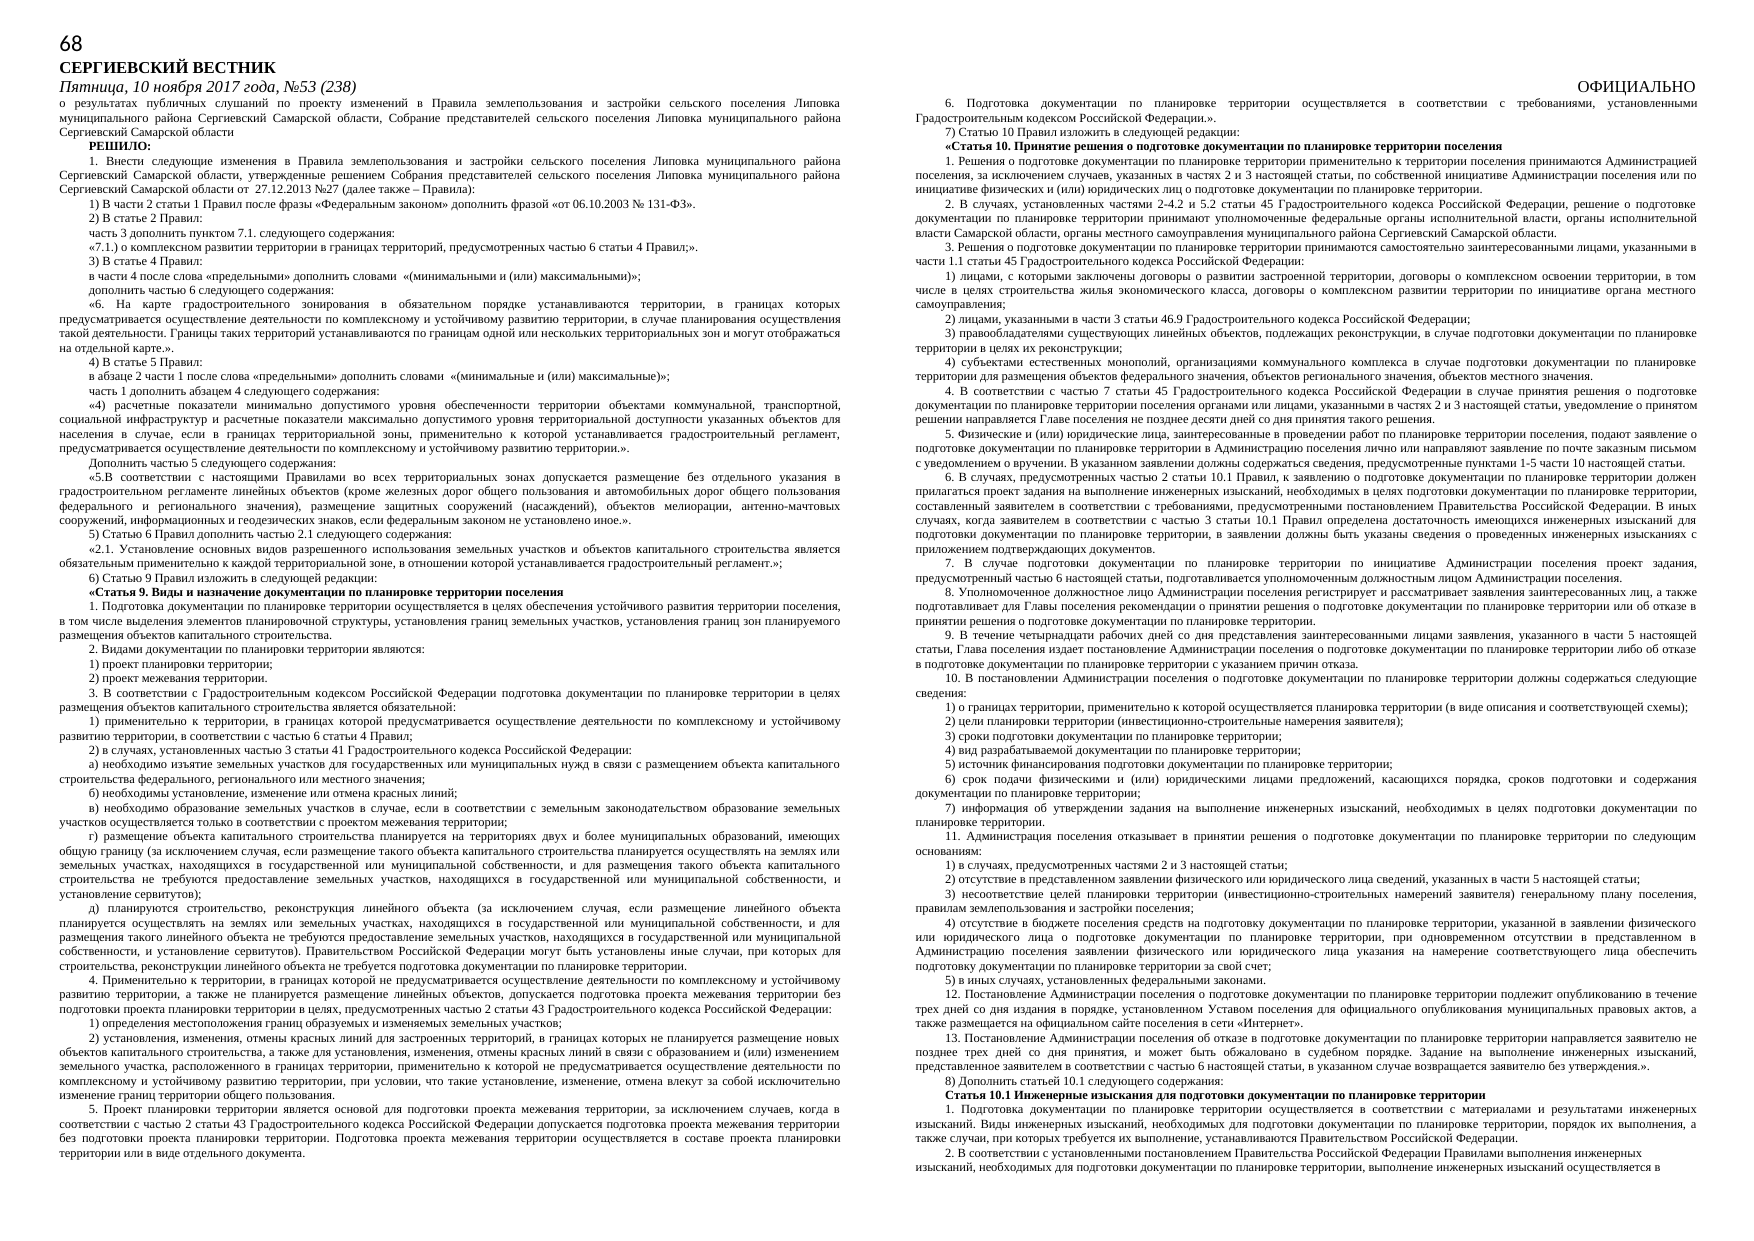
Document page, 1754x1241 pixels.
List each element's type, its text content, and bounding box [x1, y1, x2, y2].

text 7. В случае подготовки документации по планировке территории по инициативе Администрации поселения проект задания, предусмотренный частью 6 настоящей статьи, подготавливается уполномоченным должностным лицом Администрации поселения. [915, 556, 1698, 585]
text часть 3 дополнить пунктом 7.1. следующего содержания: [59, 225, 842, 240]
text 3. Решения о подготовке документации по планировке территории принимаются самостоятельно заинтересованными лицами, указанными в части 1.1 статьи 45 Градостроительного кодекса Российской Федерации: [915, 240, 1698, 268]
text 4) отсутствие в бюджете поселения средств на подготовку документации по планировке территории, указанной в заявлении физического или юридического лица о подготовке документации по планировке территории, при одновременном отсутствии в представленном в Администрацию поселения заявлении физического или юридического лица указания на намерение соответствующего лица обеспечить подготовку документации по планировке территории за свой счет; [915, 915, 1698, 973]
text 4) В статье 5 Правил: [59, 355, 842, 369]
text 13. Постановление Администрации поселения об отказе в подготовке документации по планировке территории направляется заявителю не позднее трех дней со дня принятия, и может быть обжаловано в судебном порядке. Задание на выполнение инженерных изысканий, представленное заявителем в соответствии с частью 6 настоящей статьи, в указанном случае возвращается заявителю без утверждения.». [915, 1030, 1698, 1073]
text Дополнить частью 5 следующего содержания: [59, 455, 842, 470]
text 5. Проект планировки территории является основой для подготовки проекта межевания территории, за исключением случаев, когда в соответствии с частью 2 статьи 43 Градостроительного кодекса Российской Федерации допускается подготовка проекта межевания территории без подготовки проекта планировки территории. Подготовка проекта межевания территории осуществляется в составе проекта планировки территории или в виде отдельного документа. [59, 1102, 842, 1160]
text 1) проект планировки территории; [59, 657, 842, 671]
text дополнить частью 6 следующего содержания: [59, 283, 842, 297]
text 8) Дополнить статьей 10.1 следующего содержания: [915, 1073, 1698, 1088]
text 2. В соответствии с установленными постановлением Правительства Российской Федерации Правилами выполнения инженерных [915, 1145, 1698, 1160]
text 5) Статью 6 Правил дополнить частью 2.1 следующего содержания: [59, 527, 842, 542]
text 1) определения местоположения границ образуемых и изменяемых земельных участков; [59, 1016, 842, 1030]
text 2) цели планировки территории (инвестиционно-строительные намерения заявителя); [915, 714, 1698, 728]
text 7) Статью 10 Правил изложить в следующей редакции: [915, 125, 1698, 139]
text 2) в случаях, установленных частью 3 статьи 41 Градостроительного кодекса Российской Федерации: [59, 743, 842, 757]
text 2) проект межевания территории. [59, 671, 842, 685]
text 2. В случаях, установленных частями 2-4.2 и 5.2 статьи 45 Градостроительного кодекса Российской Федерации, решение о подготовке документации по планировке территории принимают уполномоченные федеральные органы исполнительной власти, органы исполнительной власти Самарской области, органы местного самоуправления муниципального района Сергиевский Самарской области. [915, 197, 1698, 240]
text 4) вид разрабатываемой документации по планировке территории; [915, 743, 1698, 757]
text 6. В случаях, предусмотренных частью 2 статьи 10.1 Правил, к заявлению о подготовке документации по планировке территории должен прилагаться проект задания на выполнение инженерных изысканий, необходимых в целях подготовки документации по планировке территории, составленный заявителем в соответствии с требованиями, предусмотренными постановлением Правительства Российской Федерации. В иных случаях, когда заявителем в соответствии с частью 3 статьи 10.1 Правил определена достаточность имеющихся инженерных изысканий для подготовки документации по планировке территории, в заявлении должны быть указаны сведения о проведенных инженерных изысканиях с приложением подтверждающих документов. [915, 470, 1698, 556]
text изысканий, необходимых для подготовки документации по планировке территории, выполнение инженерных изысканий осуществляется в [915, 1160, 1698, 1174]
text 10. В постановлении Администрации поселения о подготовке документации по планировке территории должны содержаться следующие сведения: [915, 671, 1698, 700]
text «5.В соответствии с настоящими Правилами во всех территориальных зонах допускается размещение без отдельного указания в градостроительном регламенте линейных объектов (кроме железных дорог общего пользования и автомобильных дорог общего пользования федерального и регионального значения), размещение защитных сооружений (насаждений), объектов мелиорации, антенно-мачтовых сооружений, информационных и геодезических знаков, если федеральным законом не установлено иное.». [59, 470, 842, 527]
text «2.1. Установление основных видов разрешенного использования земельных участков и объектов капитального строительства является обязательным применительно к каждой территориальной зоне, в отношении которой устанавливается градостроительный регламент.»; [59, 542, 842, 570]
text 6) Статью 9 Правил изложить в следующей редакции: [59, 570, 842, 585]
text 4) субъектами естественных монополий, организациями коммунального комплекса в случае подготовки документации по планировке территории для размещения объектов федерального значения, объектов регионального значения, объектов местного значения. [915, 355, 1698, 383]
text 3) сроки подготовки документации по планировке территории; [915, 728, 1698, 743]
text 1) применительно к территории, в границах которой предусматривается осуществление деятельности по комплексному и устойчивому развитию территории, в соответствии с частью 6 статьи 4 Правил; [59, 714, 842, 743]
text 12. Постановление Администрации поселения о подготовке документации по планировке территории подлежит опубликованию в течение трех дней со дня издания в порядке, установленном Уставом поселения для официального опубликования муниципальных правовых актов, а также размещается на официальном сайте поселения в сети «Интернет». [915, 987, 1698, 1030]
text Статья 10.1 Инженерные изыскания для подготовки документации по планировке территории [915, 1088, 1698, 1102]
text а) необходимо изъятие земельных участков для государственных или муниципальных нужд в связи с размещением объекта капитального строительства федерального, регионального или местного значения; [59, 757, 842, 786]
text 2) отсутствие в представленном заявлении физического или юридического лица сведений, указанных в части 5 настоящей статьи; [915, 872, 1698, 887]
text в) необходимо образование земельных участков в случае, если в соответствии с земельным законодательством образование земельных участков осуществляется только в соответствии с проектом межевания территории; [59, 800, 842, 829]
text часть 1 дополнить абзацем 4 следующего содержания: [59, 383, 842, 398]
text 3. В соответствии с Градостроительным кодексом Российской Федерации подготовка документации по планировке территории в целях размещения объектов капитального строительства является обязательной: [59, 685, 842, 714]
text 1) в случаях, предусмотренных частями 2 и 3 настоящей статьи; [915, 858, 1698, 872]
text 4. Применительно к территории, в границах которой не предусматривается осуществление деятельности по комплексному и устойчивому развитию территории, а также не планируется размещение линейных объектов, допускается подготовка проекта межевания территории без подготовки проекта планировки территории в целях, предусмотренных частью 2 статьи 43 Градостроительного кодекса Российской Федерации: [59, 973, 842, 1016]
text 8. Уполномоченное должностное лицо Администрации поселения регистрирует и рассматривает заявления заинтересованных лиц, а также подготавливает для Главы поселения рекомендации о принятии решения о подготовке документации по планировке территории или об отказе в принятии решения о подготовке документации по планировке территории. [915, 585, 1698, 628]
text РЕШИЛО: [59, 139, 842, 153]
text 3) правообладателями существующих линейных объектов, подлежащих реконструкции, в случае подготовки документации по планировке территории в целях их реконструкции; [915, 326, 1698, 355]
text 3) несоответствие целей планировки территории (инвестиционно-строительных намерений заявителя) генеральному плану поселения, правилам землепользования и застройки поселения; [915, 887, 1698, 915]
text 1. Внести следующие изменения в Правила землепользования и застройки сельского поселения Липовка муниципального района Сергиевский Самарской области, утвержденные решением Собрания представителей сельского поселения Липовка муниципального района Сергиевский Самарской области от 27.12.2013 №27 (далее также – Правила): [59, 153, 842, 197]
text 6. Подготовка документации по планировке территории осуществляется в соответствии с требованиями, установленными Градостроительным кодексом Российской Федерации.». [915, 96, 1698, 125]
text «Статья 9. Виды и назначение документации по планировке территории поселения [59, 585, 842, 599]
text б) необходимы установление, изменение или отмена красных линий; [59, 786, 842, 800]
text «4) расчетные показатели минимально допустимого уровня обеспеченности территории объектами коммунальной, транспортной, социальной инфраструктур и расчетные показатели максимально допустимого уровня территориальной доступности указанных объектов для населения в случае, если в границах территориальной зоны, применительно к которой устанавливается градостроительный регламент, предусматривается осуществление деятельности по комплексному и устойчивому развитию территории.». [59, 398, 842, 455]
text 3) В статье 4 Правил: [59, 254, 842, 268]
text 2. Видами документации по планировки территории являются: [59, 642, 842, 657]
text 5. Физические и (или) юридические лица, заинтересованные в проведении работ по планировке территории поселения, подают заявление о подготовке документации по планировке территории в Администрацию поселения лично или направляют заявление по почте заказным письмом с уведомлением о вручении. В указанном заявлении должны содержаться сведения, предусмотренные пунктами 1-5 части 10 настоящей статьи. [915, 427, 1698, 470]
text в абзаце 2 части 1 после слова «предельными» дополнить словами «(минимальные и (или) максимальные)»; [59, 369, 842, 383]
text о результатах публичных слушаний по проекту изменений в Правила землепользования и застройки сельского поселения Липовка муниципального района Сергиевский Самарской области, Собрание представителей сельского поселения Липовка муниципального района Сергиевский Самарской области [59, 96, 842, 139]
text 1. Решения о подготовке документации по планировке территории применительно к территории поселения принимаются Администрацией поселения, за исключением случаев, указанных в частях 2 и 3 настоящей статьи, по собственной инициативе Администрации поселения или по инициативе физических и (или) юридических лиц о подготовке документации по планировке территории. [915, 153, 1698, 197]
text 1) лицами, с которыми заключены договоры о развитии застроенной территории, договоры о комплексном освоении территории, в том числе в целях строительства жилья экономического класса, договоры о комплексном развитии территории по инициативе органа местного самоуправления; [915, 268, 1698, 312]
text 9. В течение четырнадцати рабочих дней со дня представления заинтересованными лицами заявления, указанного в части 5 настоящей статьи, Глава поселения издает постановление Администрации поселения о подготовке документации по планировке территории либо об отказе в подготовке документации по планировке территории с указанием причин отказа. [915, 628, 1698, 671]
text 6) срок подачи физическими и (или) юридическими лицами предложений, касающихся порядка, сроков подготовки и содержания документации по планировке территории; [915, 772, 1698, 800]
text 7) информация об утверждении задания на выполнение инженерных изысканий, необходимых в целях подготовки документации по планировке территории. [915, 800, 1698, 829]
text 2) В статье 2 Правил: [59, 211, 842, 225]
text 5) источник финансирования подготовки документации по планировке территории; [915, 757, 1698, 772]
text «7.1.) о комплексном развитии территории в границах территорий, предусмотренных частью 6 статьи 4 Правил;». [59, 240, 842, 254]
text 4. В соответствии с частью 7 статьи 45 Градостроительного кодекса Российской Федерации в случае принятия решения о подготовке документации по планировке территории поселения органами или лицами, указанными в частях 2 и 3 настоящей статьи, уведомление о принятом решении направляется Главе поселения не позднее десяти дней со дня принятия такого решения. [915, 383, 1698, 427]
text 5) в иных случаях, установленных федеральными законами. [915, 973, 1698, 987]
text в части 4 после слова «предельными» дополнить словами «(минимальными и (или) максимальными)»; [59, 268, 842, 283]
text 2) установления, изменения, отмены красных линий для застроенных территорий, в границах которых не планируется размещение новых объектов капитального строительства, а также для установления, изменения, отмены красных линий в связи с образованием и (или) изменением земельного участка, расположенного в границах территории, применительно к которой не предусматривается осуществление деятельности по комплексному и устойчивому развитию территории, при условии, что такие установление, изменение, отмена влекут за собой исключительно изменение границ территории общего пользования. [59, 1030, 842, 1102]
text г) размещение объекта капитального строительства планируется на территориях двух и более муниципальных образований, имеющих общую границу (за исключением случая, если размещение такого объекта капитального строительства планируется осуществлять на землях или земельных участках, находящихся в государственной или муниципальной собственности, и для размещения такого объекта капитального строительства не требуются предоставление земельных участков, находящихся в государственной или муниципальной собственности, и установление сервитутов); [59, 829, 842, 901]
text «6. На карте градостроительного зонирования в обязательном порядке устанавливаются территории, в границах которых предусматривается осуществление деятельности по комплексному и устойчивому развитию территории, в случае планирования осуществления такой деятельности. Границы таких территорий устанавливаются по границам одной или нескольких территориальных зон и могут отображаться на отдельной карте.». [59, 297, 842, 355]
text 1) В части 2 статьи 1 Правил после фразы «Федеральным законом» дополнить фразой «от 06.10.2003 № 131-ФЗ». [59, 197, 842, 211]
text д) планируются строительство, реконструкция линейного объекта (за исключением случая, если размещение линейного объекта планируется осуществлять на землях или земельных участках, находящихся в государственной или муниципальной собственности, и для размещения такого линейного объекта не требуются предоставление земельных участков, находящихся в государственной или муниципальной собственности, и установление сервитутов). Правительством Российской Федерации могут быть установлены иные случаи, при которых для строительства, реконструкции линейного объекта не требуется подготовка документации по планировке территории. [59, 901, 842, 973]
text «Статья 10. Принятие решения о подготовке документации по планировке территории поселения [915, 139, 1698, 153]
text 11. Администрация поселения отказывает в принятии решения о подготовке документации по планировке территории по следующим основаниям: [915, 829, 1698, 858]
text 2) лицами, указанными в части 3 статьи 46.9 Градостроительного кодекса Российской Федерации; [915, 312, 1698, 326]
text 1) о границах территории, применительно к которой осуществляется планировка территории (в виде описания и соответствующей схемы); [915, 700, 1698, 714]
text 1. Подготовка документации по планировке территории осуществляется в соответствии с материалами и результатами инженерных изысканий. Виды инженерных изысканий, необходимых для подготовки документации по планировке территории, порядок их выполнения, а также случаи, при которых требуется их выполнение, устанавливаются Правительством Российской Федерации. [915, 1102, 1698, 1145]
text 1. Подготовка документации по планировке территории осуществляется в целях обеспечения устойчивого развития территории поселения, в том числе выделения элементов планировочной структуры, установления границ земельных участков, установления границ зон планируемого размещения объектов капитального строительства. [59, 599, 842, 642]
